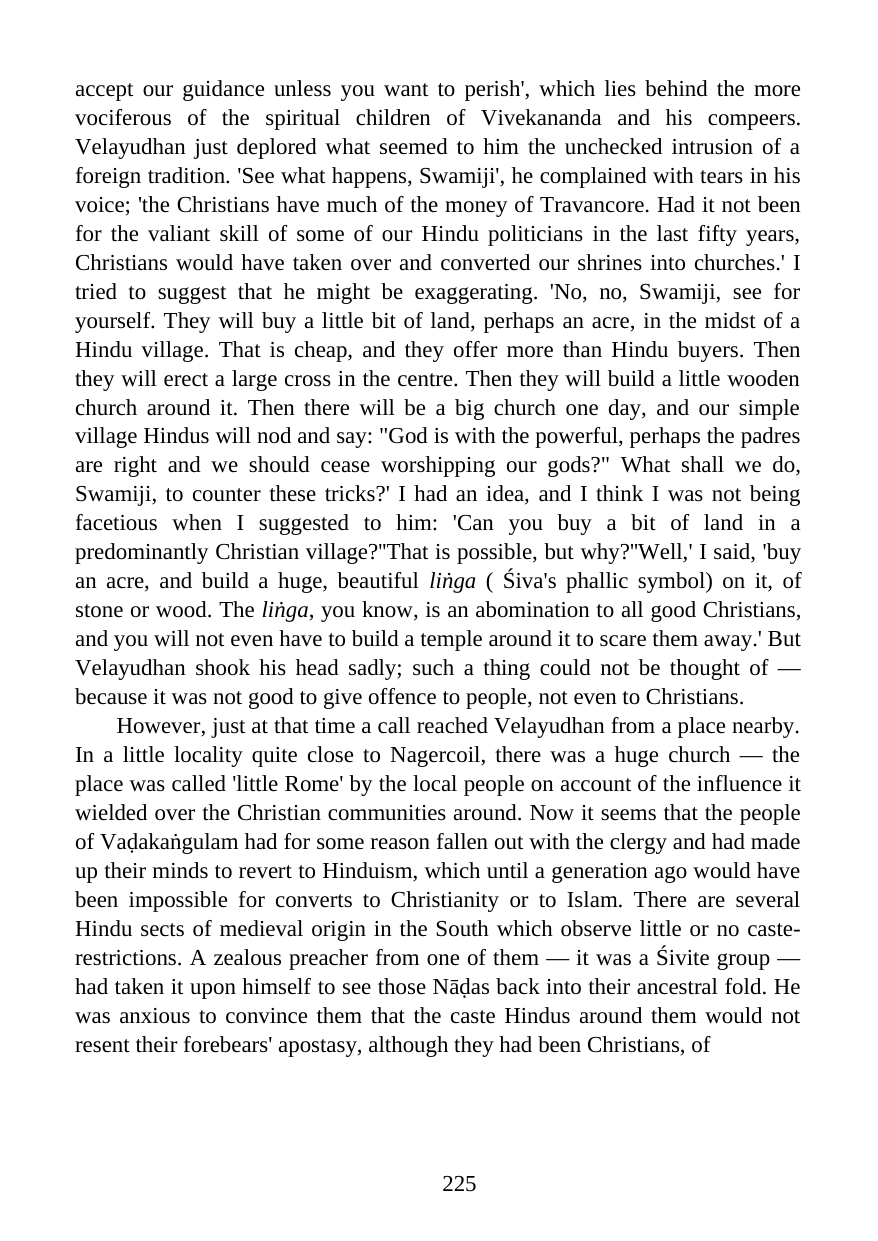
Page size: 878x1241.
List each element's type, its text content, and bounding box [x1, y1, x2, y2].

text However, just at that time a call reached Velayudhan from a place nearby. In a little locality quite close to Nagercoil, there was a huge church — the place was called 'little Rome' by the local people on account of the influence it wielded over the Christian communities around. Now it seems that the people of Vaḍakaṅgulam had for some reason fallen out with the clergy and had made up their minds to revert to Hinduism, which until a generation ago would have been impossible for converts to Christianity or to Islam. There are several Hindu sects of medieval origin in the South which observe little or no caste-restrictions. A zealous preacher from one of them — it was a Śivite group — had taken it upon himself to see those Nāḍas back into their ancestral fold. He was anxious to convince them that the caste Hindus around them would not resent their forebears' apostasy, although they had been Christians, of [75, 712, 802, 1057]
text accept our guidance unless you want to perish', which lies behind the more vociferous of the spiritual children of Vivekananda and his compeers. Velayudhan just deplored what seemed to him the unchecked intrusion of a foreign tradition. 'See what happens, Swamiji', he complained with tears in his voice; 'the Christians have much of the money of Travancore. Had it not been for the valiant skill of some of our Hindu politicians in the last fifty years, Christians would have taken over and converted our shrines into churches.' I tried to suggest that he might be exaggerating. 'No, no, Swamiji, see for yourself. They will buy a little bit of land, perhaps an acre, in the midst of a Hindu village. That is cheap, and they offer more than Hindu buyers. Then they will erect a large cross in the centre. Then they will build a little wooden church around it. Then there will be a big church one day, and our simple village Hindus will nod and say: "God is with the powerful, perhaps the padres are right and we should cease worshipping our gods?" What shall we do, Swamiji, to counter these tricks?' I had an idea, and I think I was not being facetious when I suggested to him: 'Can you buy a bit of land in a predominantly Christian village?''That is possible, but why?''Well,' I said, 'buy an acre, and build a huge, beautiful liṅga ( Śiva's phallic symbol) on it, of stone or wood. The liṅga, you know, is an abomination to all good Christians, and you will not even have to build a temple around it to scare them away.' But Velayudhan shook his head sadly; such a thing could not be thought of — because it was not good to give offence to people, not even to Christians. [75, 75, 802, 709]
